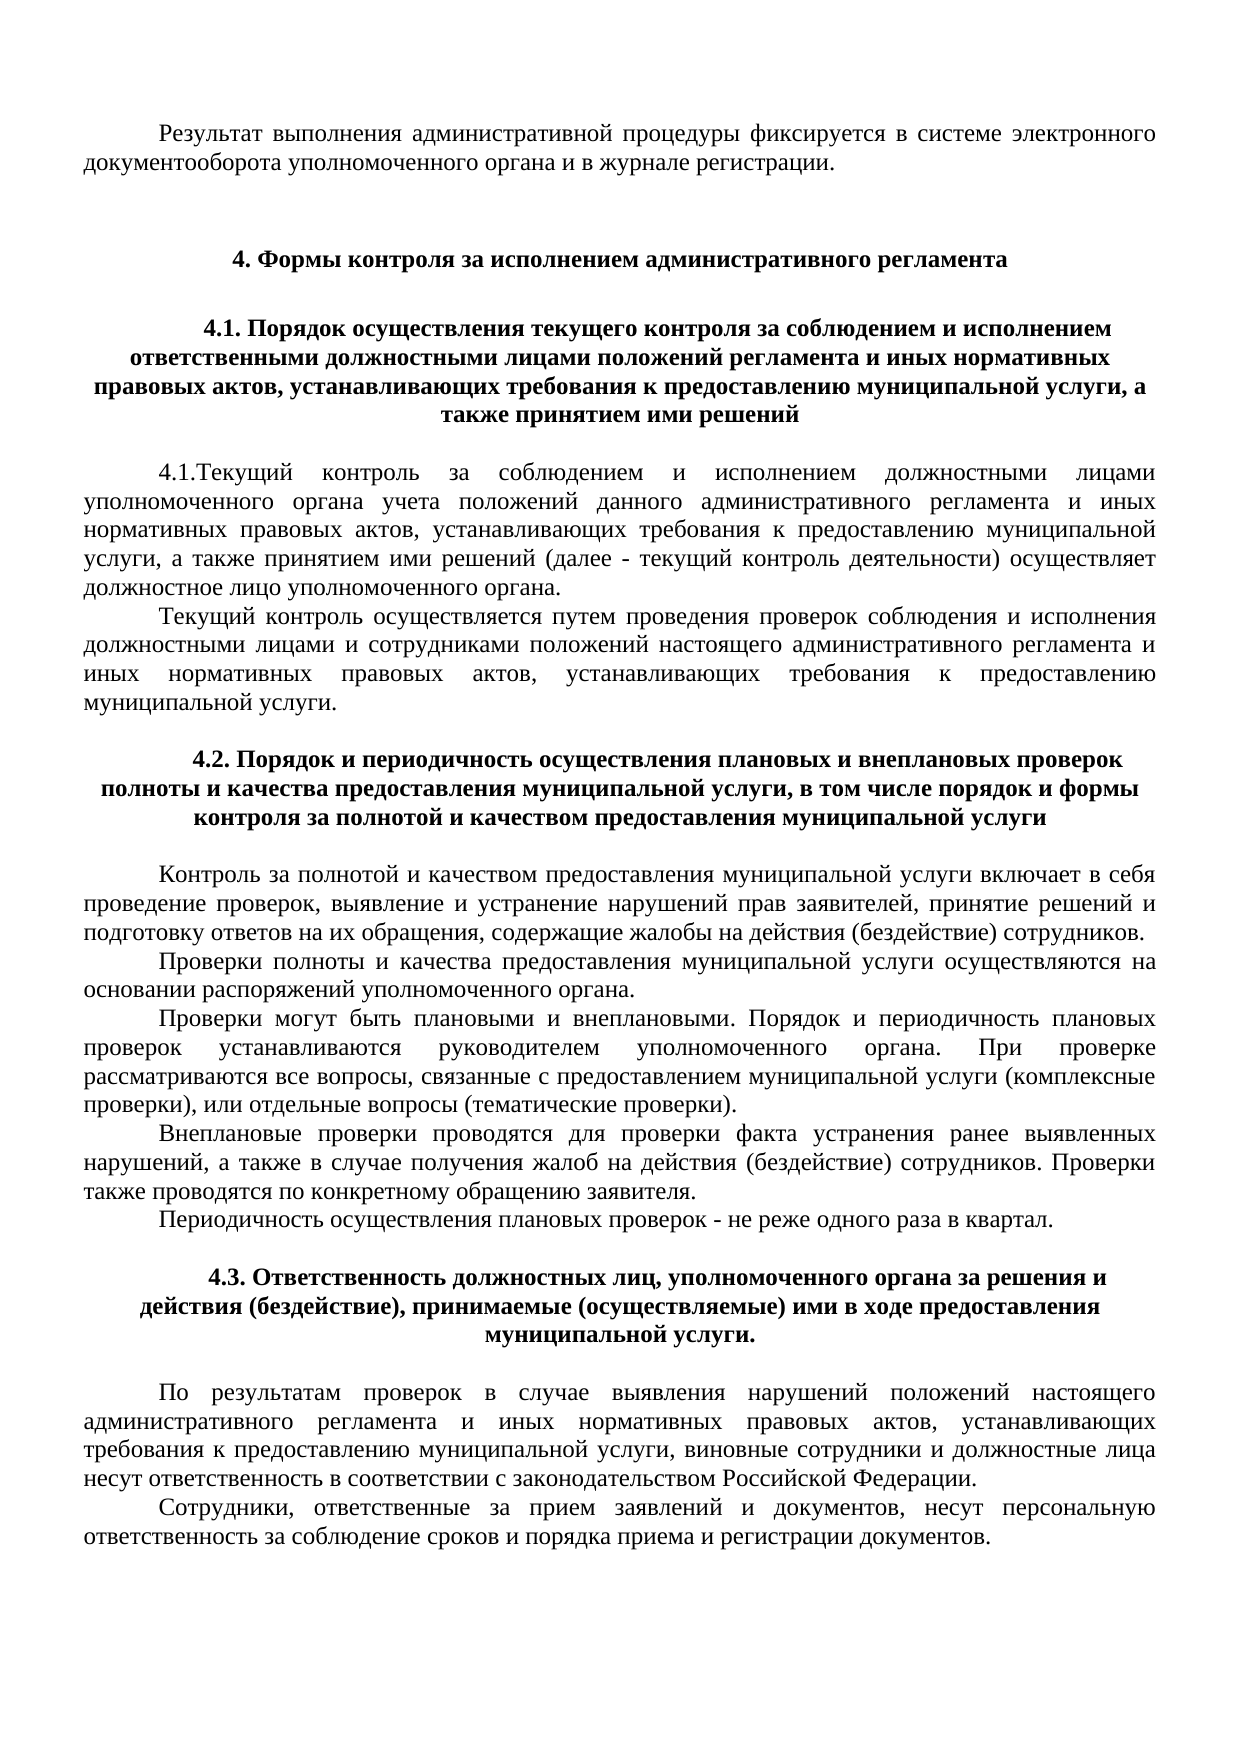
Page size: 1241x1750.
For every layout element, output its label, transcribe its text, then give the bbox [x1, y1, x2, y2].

text Сотрудники, ответственные за прием заявлений и документов, несут персональную ответственность за соблюдение сроков и порядка приема и регистрации документов. [83, 1492, 1157, 1549]
text Периодичность осуществления плановых проверок - не реже одного раза в квартал. [83, 1204, 1157, 1233]
text Текущий контроль осуществляется путем проведения проверок соблюдения и исполнения должностными лицами и сотрудниками положений настоящего административного регламента и иных нормативных правовых актов, устанавливающих требования к предоставлению муниципальной услуги. [83, 601, 1157, 716]
text 4.3. Ответственность должностных лиц, уполномоченного органа за решения и действия (бездействие), принимаемые (осуществляемые) ими в ходе предоставления муниципальной услуги. [83, 1262, 1157, 1348]
text 4.2. Порядок и периодичность осуществления плановых и внеплановых проверок полноты и качества предоставления муниципальной услуги, в том числе порядок и формы контроля за полнотой и качеством предоставления муниципальной услуги [83, 744, 1157, 831]
subtitle 4. Формы контроля за исполнением административного регламента [83, 244, 1157, 273]
text Проверки могут быть плановыми и внеплановыми. Порядок и периодичность плановых проверок устанавливаются руководителем уполномоченного органа. При проверке рассматриваются все вопросы, связанные с предоставлением муниципальной услуги (комплексные проверки), или отдельные вопросы (тематические проверки). [83, 1003, 1157, 1118]
text 4.1.Текущий контроль за соблюдением и исполнением должностными лицами уполномоченного органа учета положений данного административного регламента и иных нормативных правовых актов, устанавливающих требования к предоставлению муниципальной услуги, а также принятием ими решений (далее - текущий контроль деятельности) осуществляет должностное лицо уполномоченного органа. [83, 457, 1157, 601]
text Результат выполнения административной процедуры фиксируется в системе электронного документооборота уполномоченного органа и в журнале регистрации. [83, 118, 1157, 176]
text 4.1. Порядок осуществления текущего контроля за соблюдением и исполнением ответственными должностными лицами положений регламента и иных нормативных правовых актов, устанавливающих требования к предоставлению муниципальной услуги, а также принятием ими решений [83, 313, 1157, 428]
text Проверки полноты и качества предоставления муниципальной услуги осуществляются на основании распоряжений уполномоченного органа. [83, 946, 1157, 1003]
text Контроль за полнотой и качеством предоставления муниципальной услуги включает в себя проведение проверок, выявление и устранение нарушений прав заявителей, принятие решений и подготовку ответов на их обращения, содержащие жалобы на действия (бездействие) сотрудников. [83, 859, 1157, 946]
text Внеплановые проверки проводятся для проверки факта устранения ранее выявленных нарушений, а также в случае получения жалоб на действия (бездействие) сотрудников. Проверки также проводятся по конкретному обращению заявителя. [83, 1118, 1157, 1204]
text По результатам проверок в случае выявления нарушений положений настоящего административного регламента и иных нормативных правовых актов, устанавливающих требования к предоставлению муниципальной услуги, виновные сотрудники и должностные лица несут ответственность в соответствии с законодательством Российской Федерации. [83, 1377, 1157, 1492]
